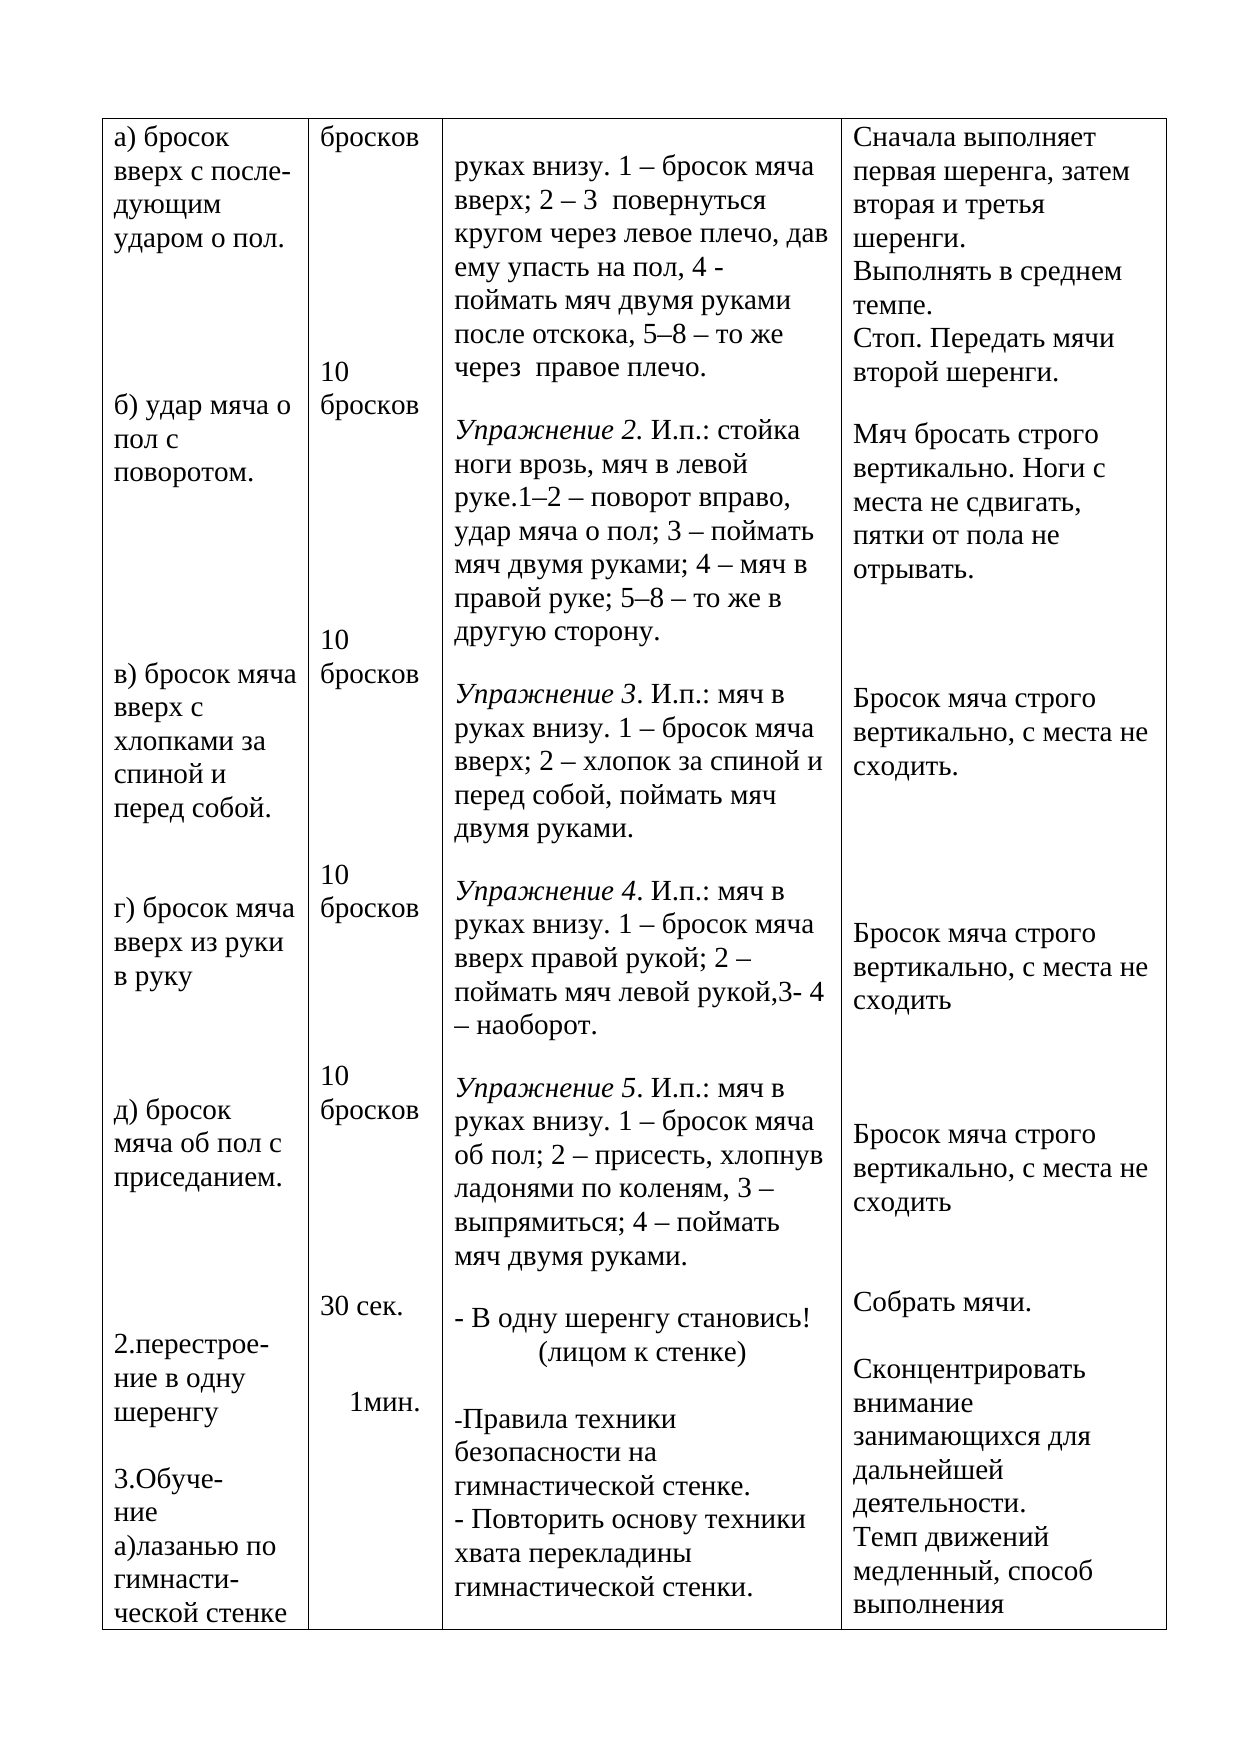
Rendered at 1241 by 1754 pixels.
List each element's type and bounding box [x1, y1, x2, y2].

table_cell [309, 119, 442, 1628]
table_cell [103, 119, 308, 1628]
table_cell [443, 119, 841, 1628]
table_cell [842, 119, 1166, 1628]
